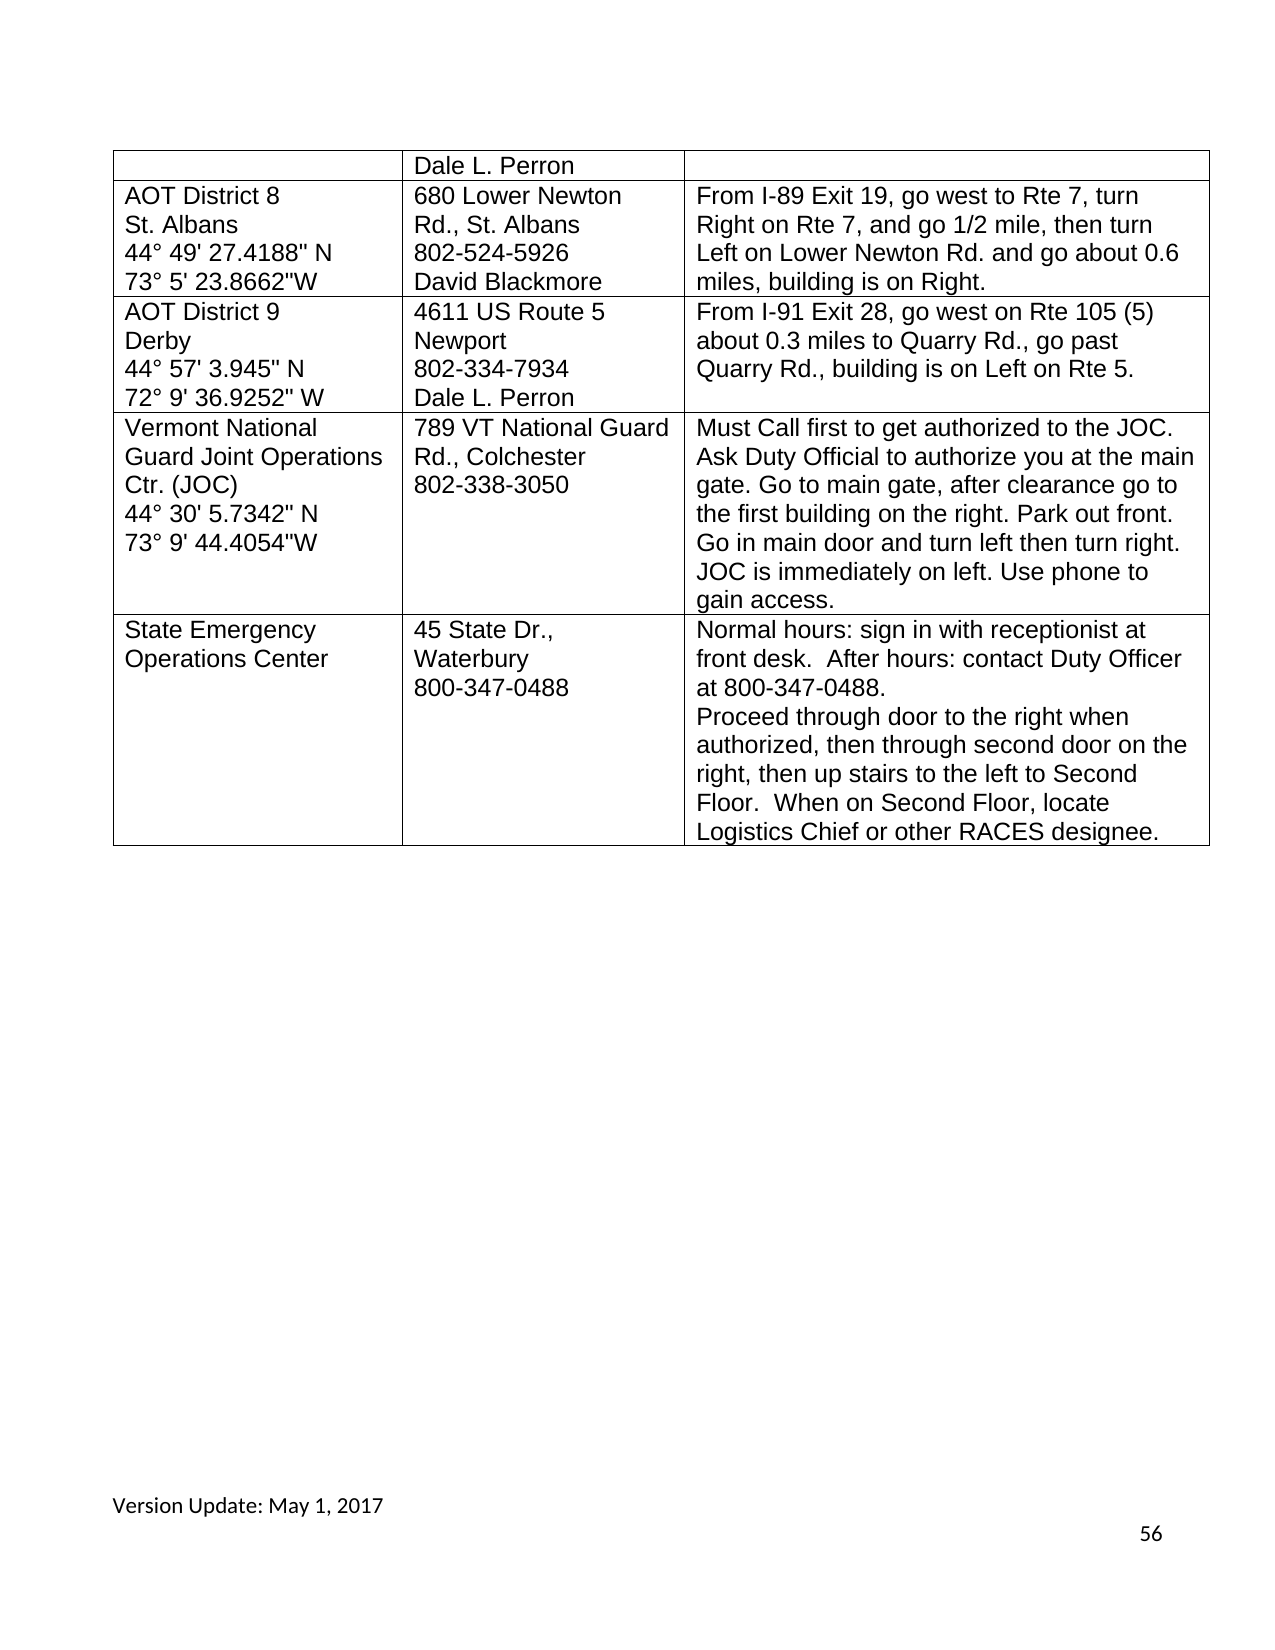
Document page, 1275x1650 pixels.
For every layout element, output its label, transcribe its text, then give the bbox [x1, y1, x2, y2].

table_cell From I-91 Exit 28, go west on Rte 105 (5) about 0.3 miles to Quarry Rd., go past Quarry Rd., building is on Left on Rte 5. [685, 297, 1209, 412]
table_cell Must Call first to get authorized to the JOC. Ask Duty Official to authorize you at the main gate. Go to main gate, after clearance go to the first building on the right. Park out front. Go in main door and turn left then turn right. JOC is immediately on left. Use phone to gain access. [685, 413, 1209, 614]
table_cell AOT District 8 St. Albans 44° 49' 27.4188" N 73° 5' 23.8662"W [114, 181, 402, 296]
table_cell State Emergency Operations Center [114, 615, 402, 845]
table_cell 45 State Dr., Waterbury 800-347-0488 [403, 615, 684, 845]
table_cell 680 Lower Newton Rd., St. Albans 802-524-5926 David Blackmore [403, 181, 684, 296]
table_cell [403, 151, 684, 180]
table_cell Vermont National Guard Joint Operations Ctr. (JOC) 44° 30' 5.7342" N 73° 9' 44.4054"W [114, 413, 402, 614]
table_cell Normal hours: sign in with receptionist at front desk. After hours: contact Duty Officer at 800-347-0488. Proceed through door to the right when authorized, then through second door on the right, then up stairs to the left to Second Floor. When on Second Floor, locate Logistics Chief or other RACES designee. [685, 615, 1209, 845]
table_cell From I-89 Exit 19, go west to Rte 7, turn Right on Rte 7, and go 1/2 mile, then turn Left on Lower Newton Rd. and go about 0.6 miles, building is on Right. [685, 181, 1209, 296]
table_cell 4611 US Route 5 Newport 802-334-7934 Dale L. Perron [403, 297, 684, 412]
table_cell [685, 151, 1209, 180]
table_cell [114, 151, 402, 180]
table_cell 789 VT National Guard Rd., Colchester 802-338-3050 [403, 413, 684, 614]
table_cell AOT District 9 Derby 44° 57' 3.945" N 72° 9' 36.9252" W [114, 297, 402, 412]
